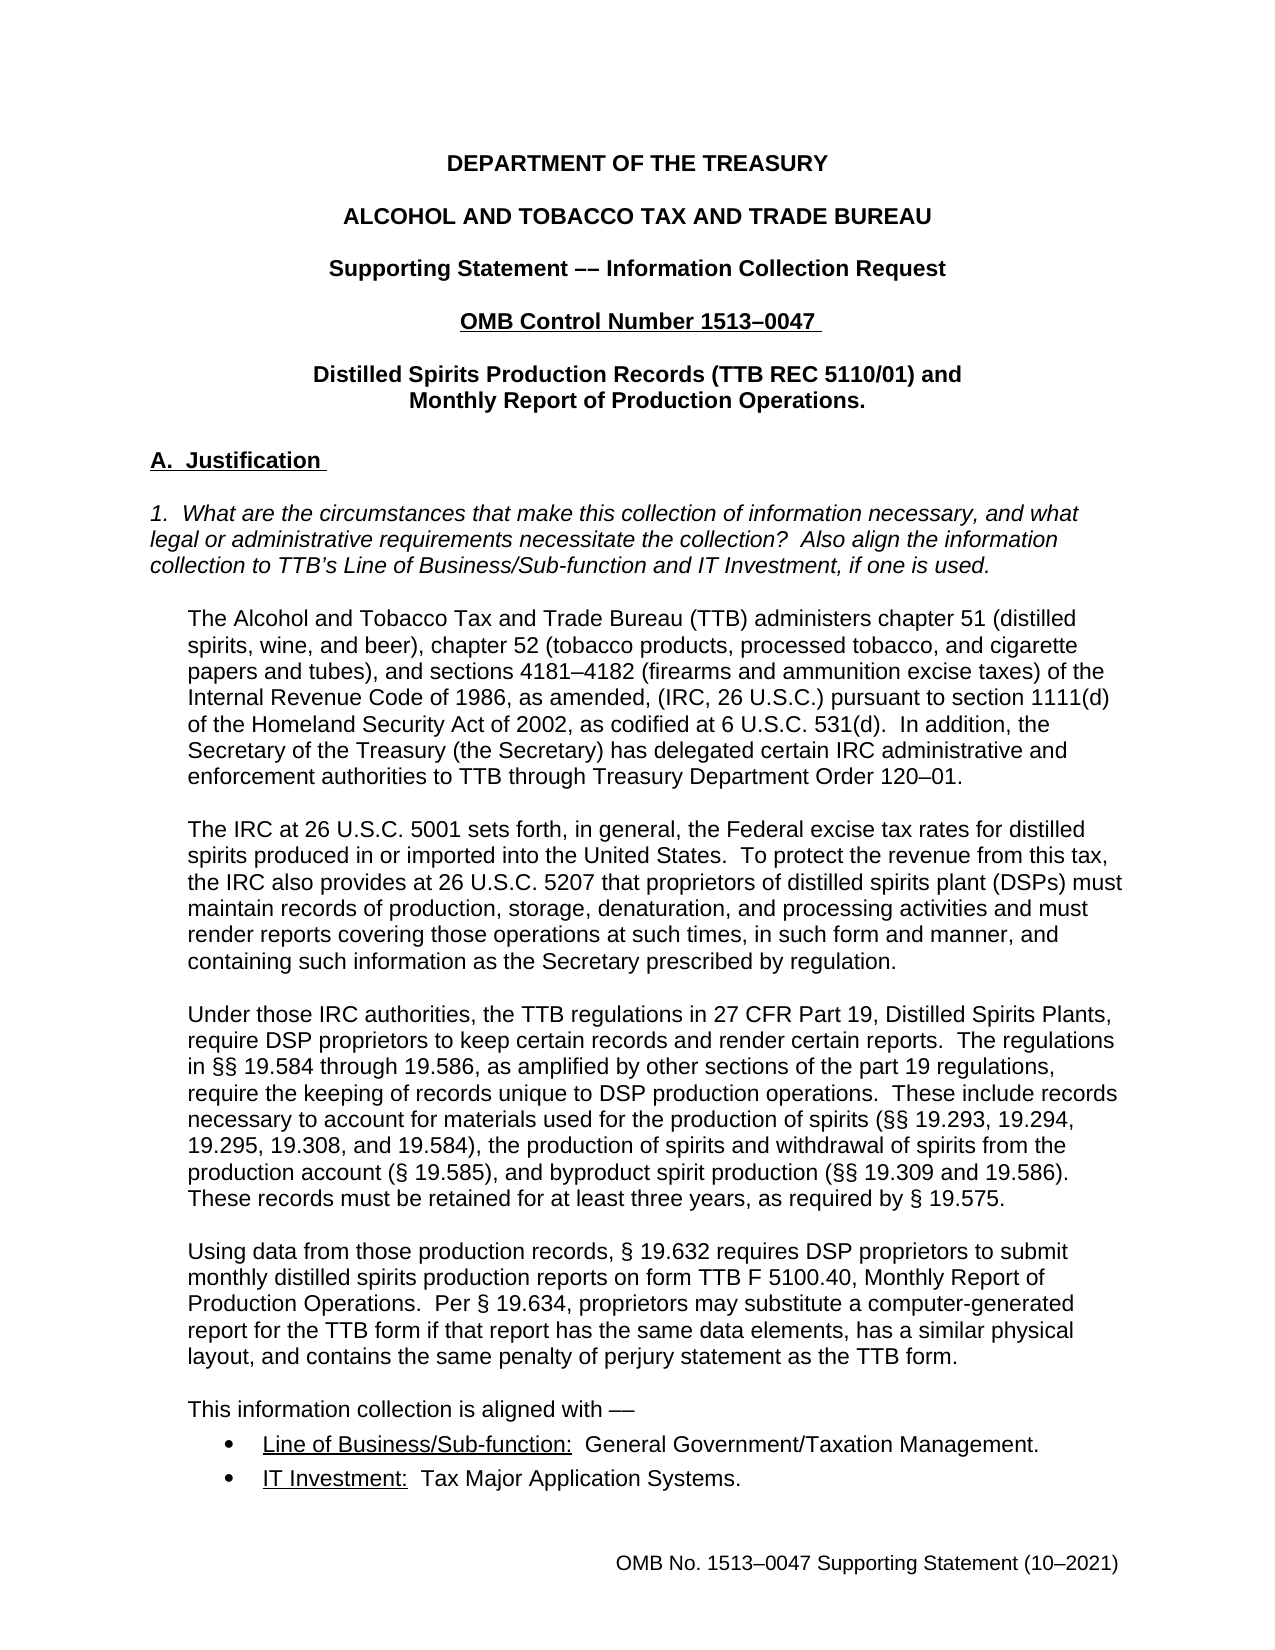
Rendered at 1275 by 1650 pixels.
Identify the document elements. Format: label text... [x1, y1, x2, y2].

text Under those IRC authorities, the TTB regulations in 27 CFR Part 19, Distilled Spirits Plants, require DSP proprietors to keep certain records and render certain reports. The regulations in §§ 19.584 through 19.586, as amplified by other sections of the part 19 regulations, require the keeping of records unique to DSP production operations. These include records necessary to account for materials used for the production of spirits (§§ 19.293, 19.294, 19.295, 19.308, and 19.584), the production of spirits and withdrawal of spirits from the production account (§ 19.585), and byproduct spirit production (§§ 19.309 and 19.586). These records must be retained for at least three years, as required by § 19.575. [187, 1001, 1125, 1211]
list IT Investment: Tax Major Application Systems. [225, 1465, 1125, 1492]
text The Alcohol and Tobacco Tax and Trade Bureau (TTB) administers chapter 51 (distilled spirits, wine, and beer), chapter 52 (tobacco products, processed tobacco, and cigarette papers and tubes), and sections 4181–4182 (firearms and ammunition excise taxes) of the Internal Revenue Code of 1986, as amended, (IRC, 26 U.S.C.) pursuant to section 1111(d) of the Homeland Security Act of 2002, as codified at 6 U.S.C. 531(d). In addition, the Secretary of the Treasury (the Secretary) has delegated certain IRC administrative and enforcement authorities to TTB through Treasury Department Order 120–01. [187, 605, 1125, 790]
text This information collection is aligned with –– [187, 1396, 1125, 1422]
text 1. What are the circumstances that make this collection of information necessary, and what legal or administrative requirements necessitate the collection? Also align the information collection to TTB’s Line of Business/Sub-function and IT Investment, if one is used. [150, 500, 1125, 579]
text Distilled Spirits Production Records (TTB REC 5110/01) and [150, 361, 1125, 387]
text Supporting Statement –– Information Collection Request [150, 255, 1125, 282]
text Using data from those production records, § 19.632 requires DSP proprietors to submit monthly distilled spirits production reports on form TTB F 5100.40, Monthly Report of Production Operations. Per § 19.634, proprietors may substitute a computer-generated report for the TTB form if that report has the same data elements, has a similar physical layout, and contains the same penalty of perjury statement as the TTB form. [187, 1238, 1125, 1369]
text A. Justification [150, 447, 1125, 473]
text ALCOHOL AND TOBACCO TAX AND TRADE BUREAU [150, 203, 1125, 229]
text OMB Control Number 1513–0047 [150, 308, 1125, 334]
text The IRC at 26 U.S.C. 5001 sets forth, in general, the Federal excise tax rates for distilled spirits produced in or imported into the United States. To protect the revenue from this tax, the IRC also provides at 26 U.S.C. 5207 that proprietors of distilled spirits plant (DSPs) must maintain records of production, storage, denaturation, and processing activities and must render reports covering those operations at such times, in such form and manner, and containing such information as the Secretary prescribed by regulation. [187, 816, 1125, 974]
list Line of Business/Sub-function: General Government/Taxation Management. [225, 1431, 1125, 1457]
text DEPARTMENT OF THE TREASURY [150, 150, 1125, 176]
text Monthly Report of Production Operations. [150, 387, 1125, 413]
